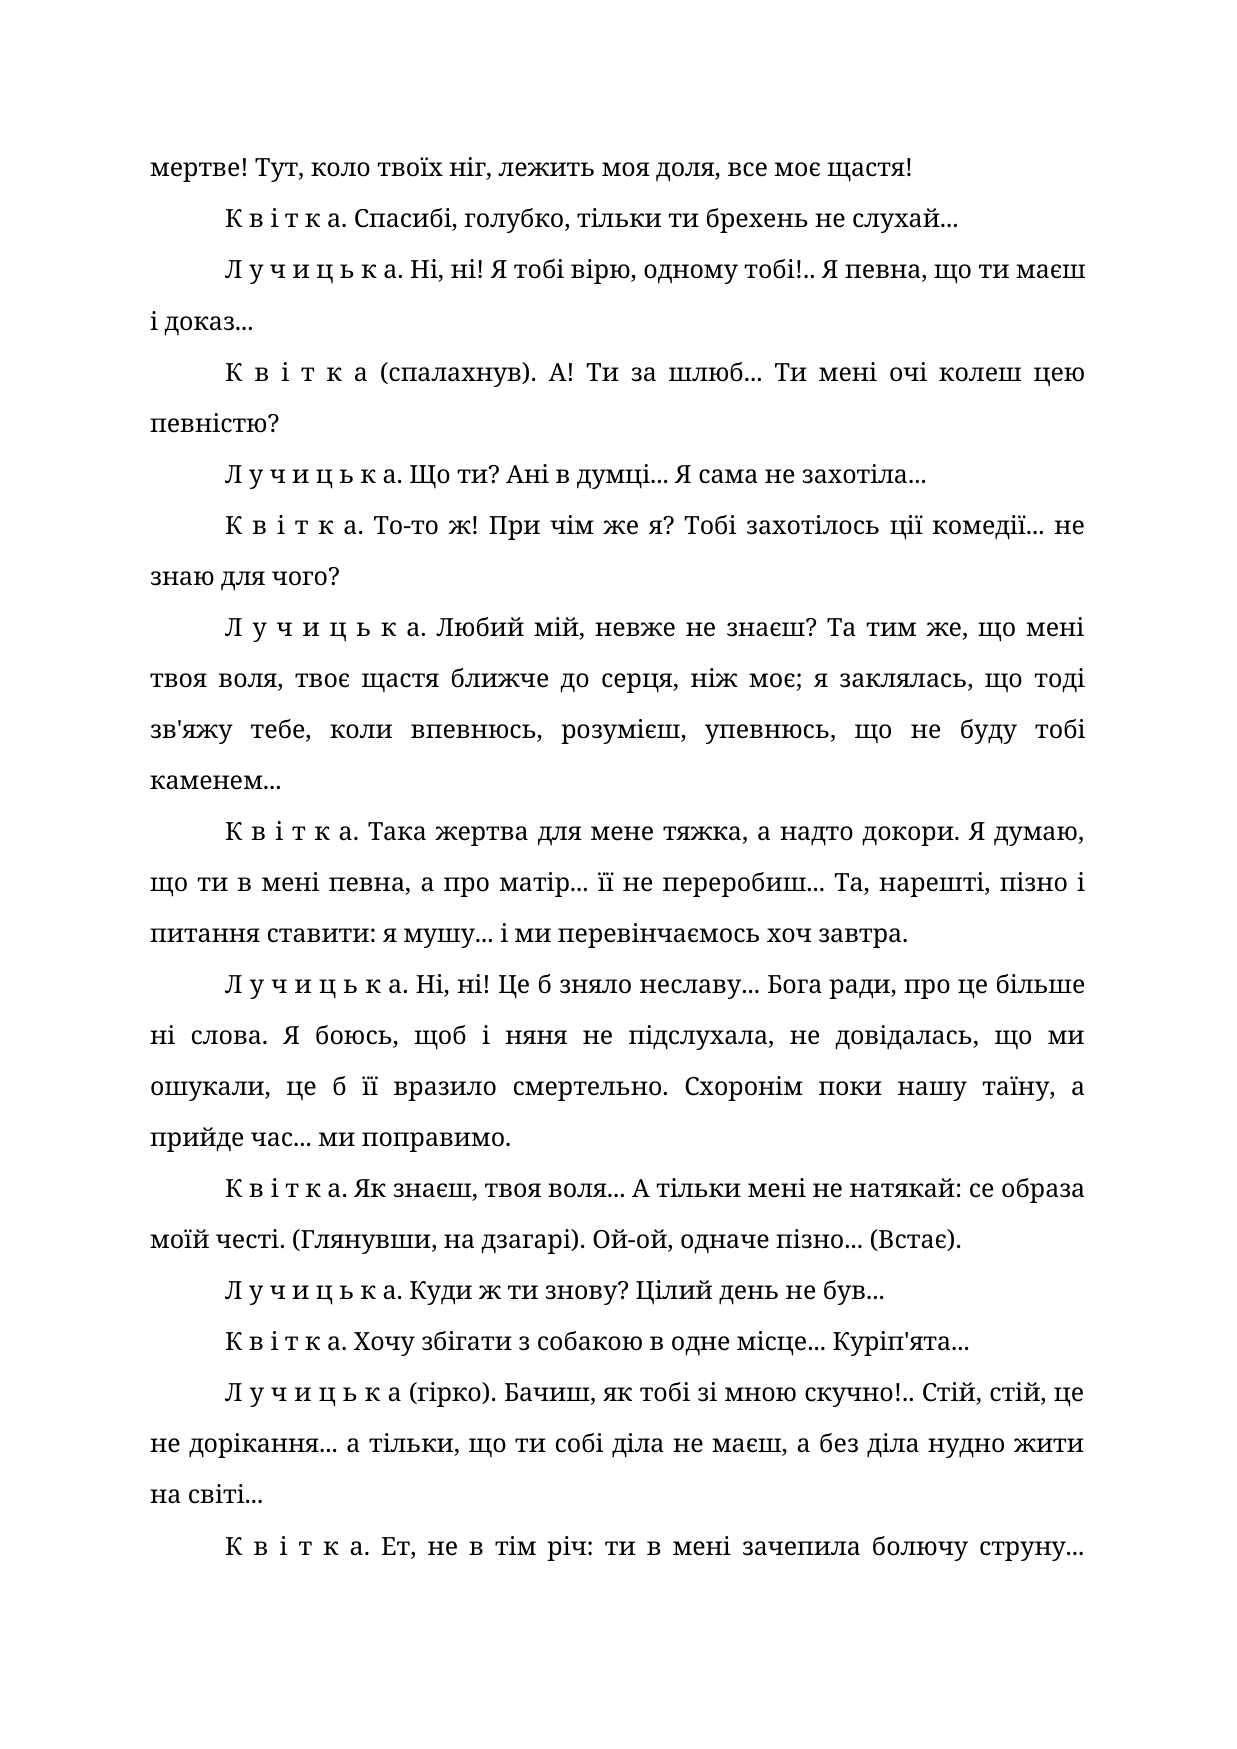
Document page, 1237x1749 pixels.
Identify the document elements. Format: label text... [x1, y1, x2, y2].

text К в і т к а. Як знаєш, твоя воля... А тільки мені не натякай: се образа моїй честі. (Глянувши, на дзагарі). Ой-ой, одначе пізно... (Встає). [150, 1171, 1086, 1256]
text К в і т к а. То-то ж! При чім же я? Тобі захотілось ції комедії... не знаю для чого? [150, 507, 1086, 592]
text К в і т к а (спалахнув). А! Ти за шлюб... Ти мені очі колеш цею певністю? [150, 354, 1086, 439]
text Л у ч и ц ь к а. Що ти? Ані в думці... Я сама не захотіла... [150, 456, 1086, 490]
text Л у ч и ц ь к а. Куди ж ти знову? Цілий день не був... [150, 1273, 1086, 1307]
text Л у ч и ц ь к а. Ні, ні! Це б зняло неславу... Бога ради, про це більше ні слова. Я боюсь, щоб і няня не підслухала, не довідалась, що ми ошукали, це б її вразило смертельно. Схоронім поки нашу таїну, а прийде час... ми поправимо. [150, 967, 1086, 1154]
text Л у ч и ц ь к а. Ні, ні! Я тобі вірю, одному тобі!.. Я певна, що ти маєш і доказ... [150, 252, 1086, 337]
text Л у ч и ц ь к а. Любий мій, невже не знаєш? Та тим же, що мені твоя воля, твоє щастя ближче до серця, ніж моє; я заклялась, що тоді зв'яжу тебе, коли впевнюсь, розумієш, упевнюсь, що не буду тобі каменем... [150, 609, 1086, 797]
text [150, 150, 1086, 184]
text К в і т к а. Хочу збігати з собакою в одне місце... Куріп'ята... [150, 1324, 1086, 1358]
text Л у ч и ц ь к а (гірко). Бачиш, як тобі зі мною скучно!.. Стій, стій, це не дорікання... а тільки, що ти собі діла не маєш, а без діла нудно жити на світі... [150, 1375, 1086, 1511]
text К в і т к а. Спасибі, голубко, тільки ти брехень не слухай... [150, 201, 1086, 235]
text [150, 1528, 1086, 1562]
text К в і т к а. Така жертва для мене тяжка, а надто докори. Я думаю, що ти в мені певна, а про матір... її не переробиш... Та, нарешті, пізно і питання ставити: я мушу... і ми перевінчаємось хоч завтра. [150, 813, 1086, 950]
